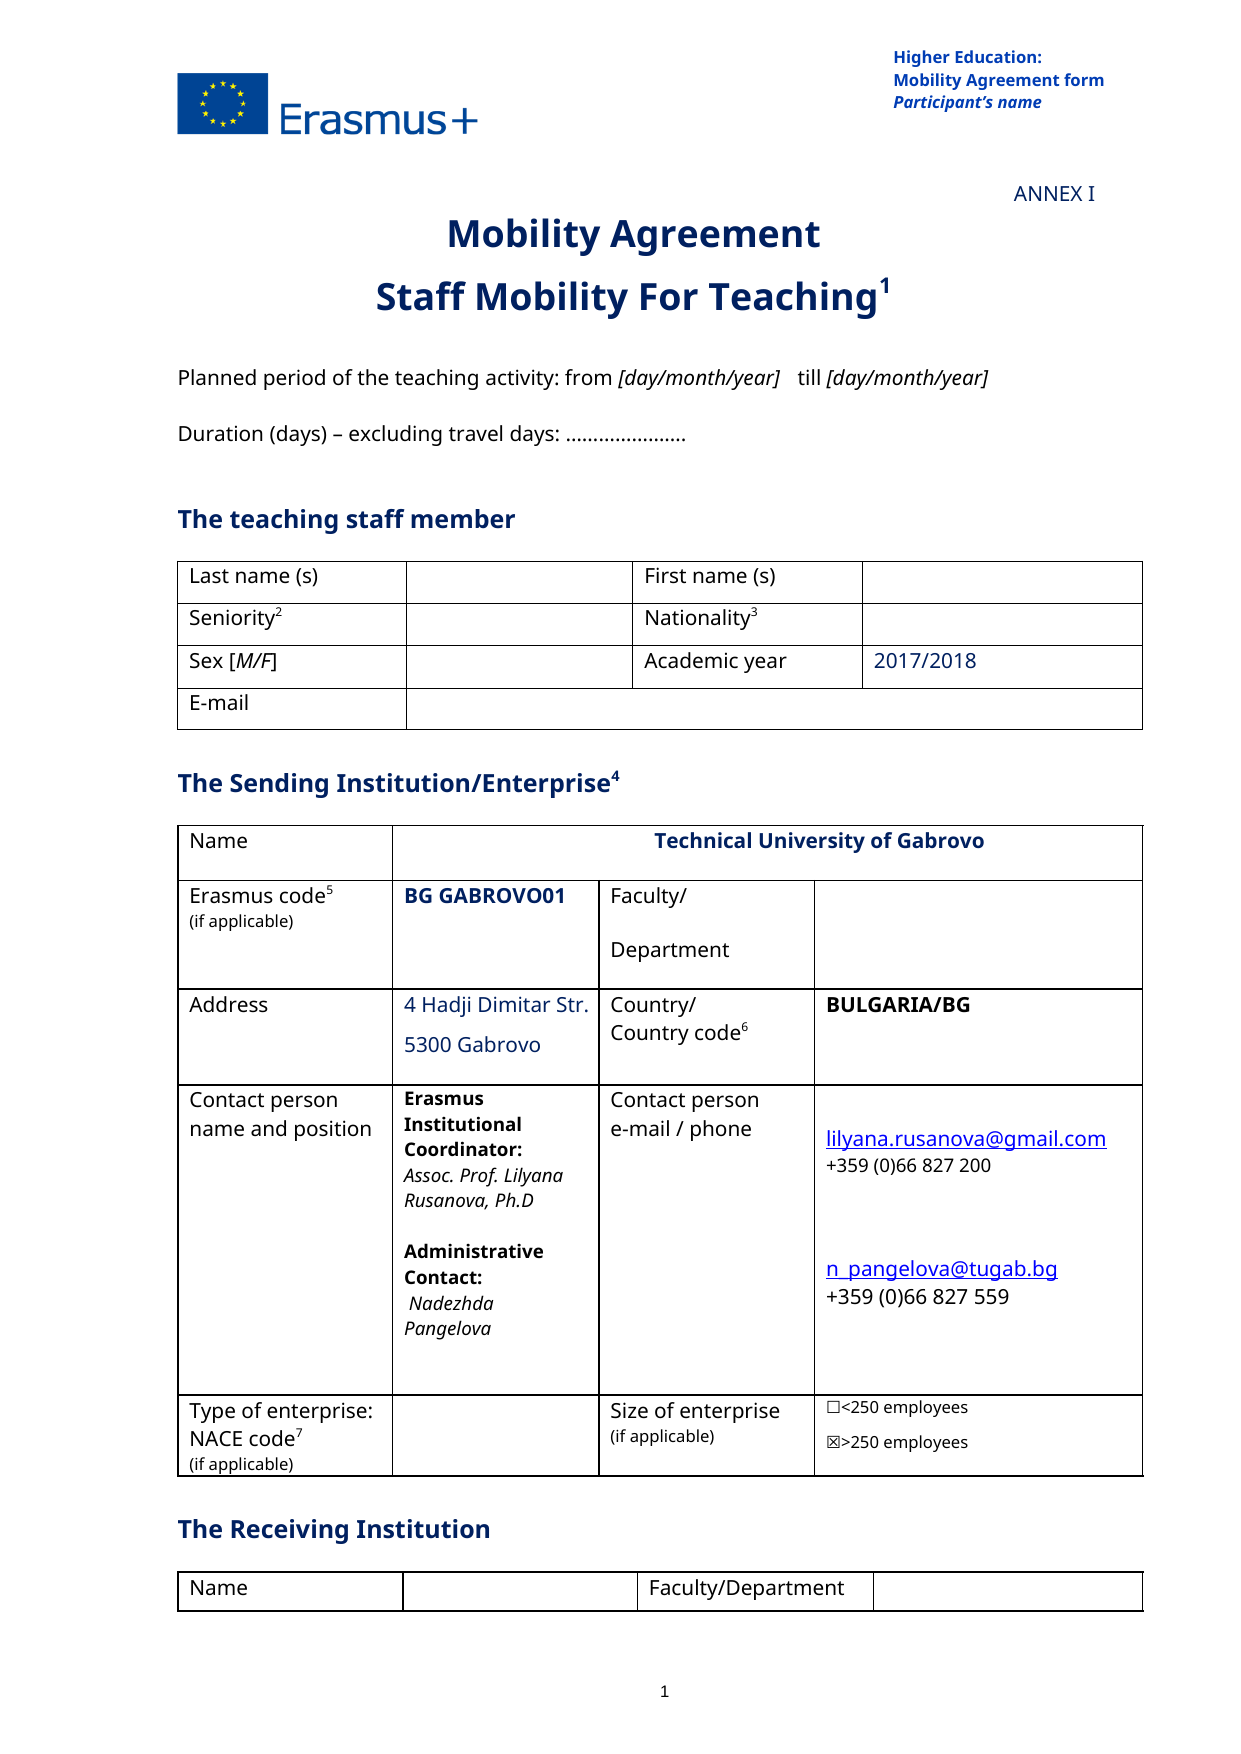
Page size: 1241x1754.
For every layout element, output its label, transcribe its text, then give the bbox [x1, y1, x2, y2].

table_cell [407, 604, 632, 645]
table_header [407, 562, 632, 602]
table_cell Erasmus Institutional Coordinator: Assoc. Prof. Lilyana Rusanova, Ph.D Administrative Contact: Nadezhda Pangelova [393, 1086, 598, 1394]
table_header Technical University of Gabrovo [393, 826, 1142, 880]
text Planned period of the teaching activity: from [day/month/year] till [day/month/year] [177, 363, 1092, 391]
table_header Last name (s) [178, 562, 406, 602]
table_cell [863, 604, 1142, 645]
table_cell BULGARIA/BG [815, 990, 1142, 1084]
text The Sending Institution/Enterprise [177, 766, 1196, 800]
table_cell [393, 1396, 598, 1475]
table_cell [407, 646, 632, 687]
text The Receiving Institution [177, 1512, 1196, 1546]
table_header First name (s) [633, 562, 862, 602]
table_header [404, 1573, 637, 1610]
table_cell 4 Hadji Dimitar Str. 5300 Gabrovo [393, 990, 598, 1084]
text Staff Mobility For Teaching [177, 271, 1089, 322]
table_cell lilyana.rusanova@gmail.com +359 (0)66 827 200 n_pangelova@tugab.bg +359 (0)66 827 559 [815, 1086, 1142, 1394]
table_cell BG GABROVO01 [393, 881, 598, 988]
table_cell Size of enterprise (if applicable) [600, 1396, 814, 1475]
table_cell Erasmus code (if applicable) [179, 881, 392, 988]
text Mobility Agreement [177, 207, 1089, 258]
table_cell Address [179, 990, 392, 1084]
text Duration (days) – excluding travel days: …………………. [177, 419, 1092, 448]
table_header Faculty/Department [638, 1573, 873, 1610]
table_cell [407, 689, 1142, 729]
table_cell Nationality [633, 604, 862, 645]
table_header [863, 562, 1142, 602]
table_header [874, 1573, 1142, 1610]
table_cell Seniority [178, 604, 406, 645]
table_cell Contact person name and position [179, 1086, 392, 1394]
table_cell Country/ Country code [600, 990, 814, 1084]
table_header Name [179, 1573, 402, 1610]
table_cell Sex [M/F] [178, 646, 406, 687]
text annex i [177, 179, 1095, 207]
table_cell Academic year [633, 646, 862, 687]
table_cell ☐<250 employees ☒>250 employees [815, 1396, 1142, 1475]
table_cell [815, 881, 1142, 988]
picture [177, 73, 478, 135]
table_header Name [179, 826, 392, 880]
text The teaching staff member [177, 501, 1196, 536]
table_cell Faculty/ Department [600, 881, 814, 988]
table_cell 2017/2018 [863, 646, 1142, 687]
table_cell Contact person e-mail / phone [600, 1086, 814, 1394]
table_cell E-mail [178, 689, 406, 729]
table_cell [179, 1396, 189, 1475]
